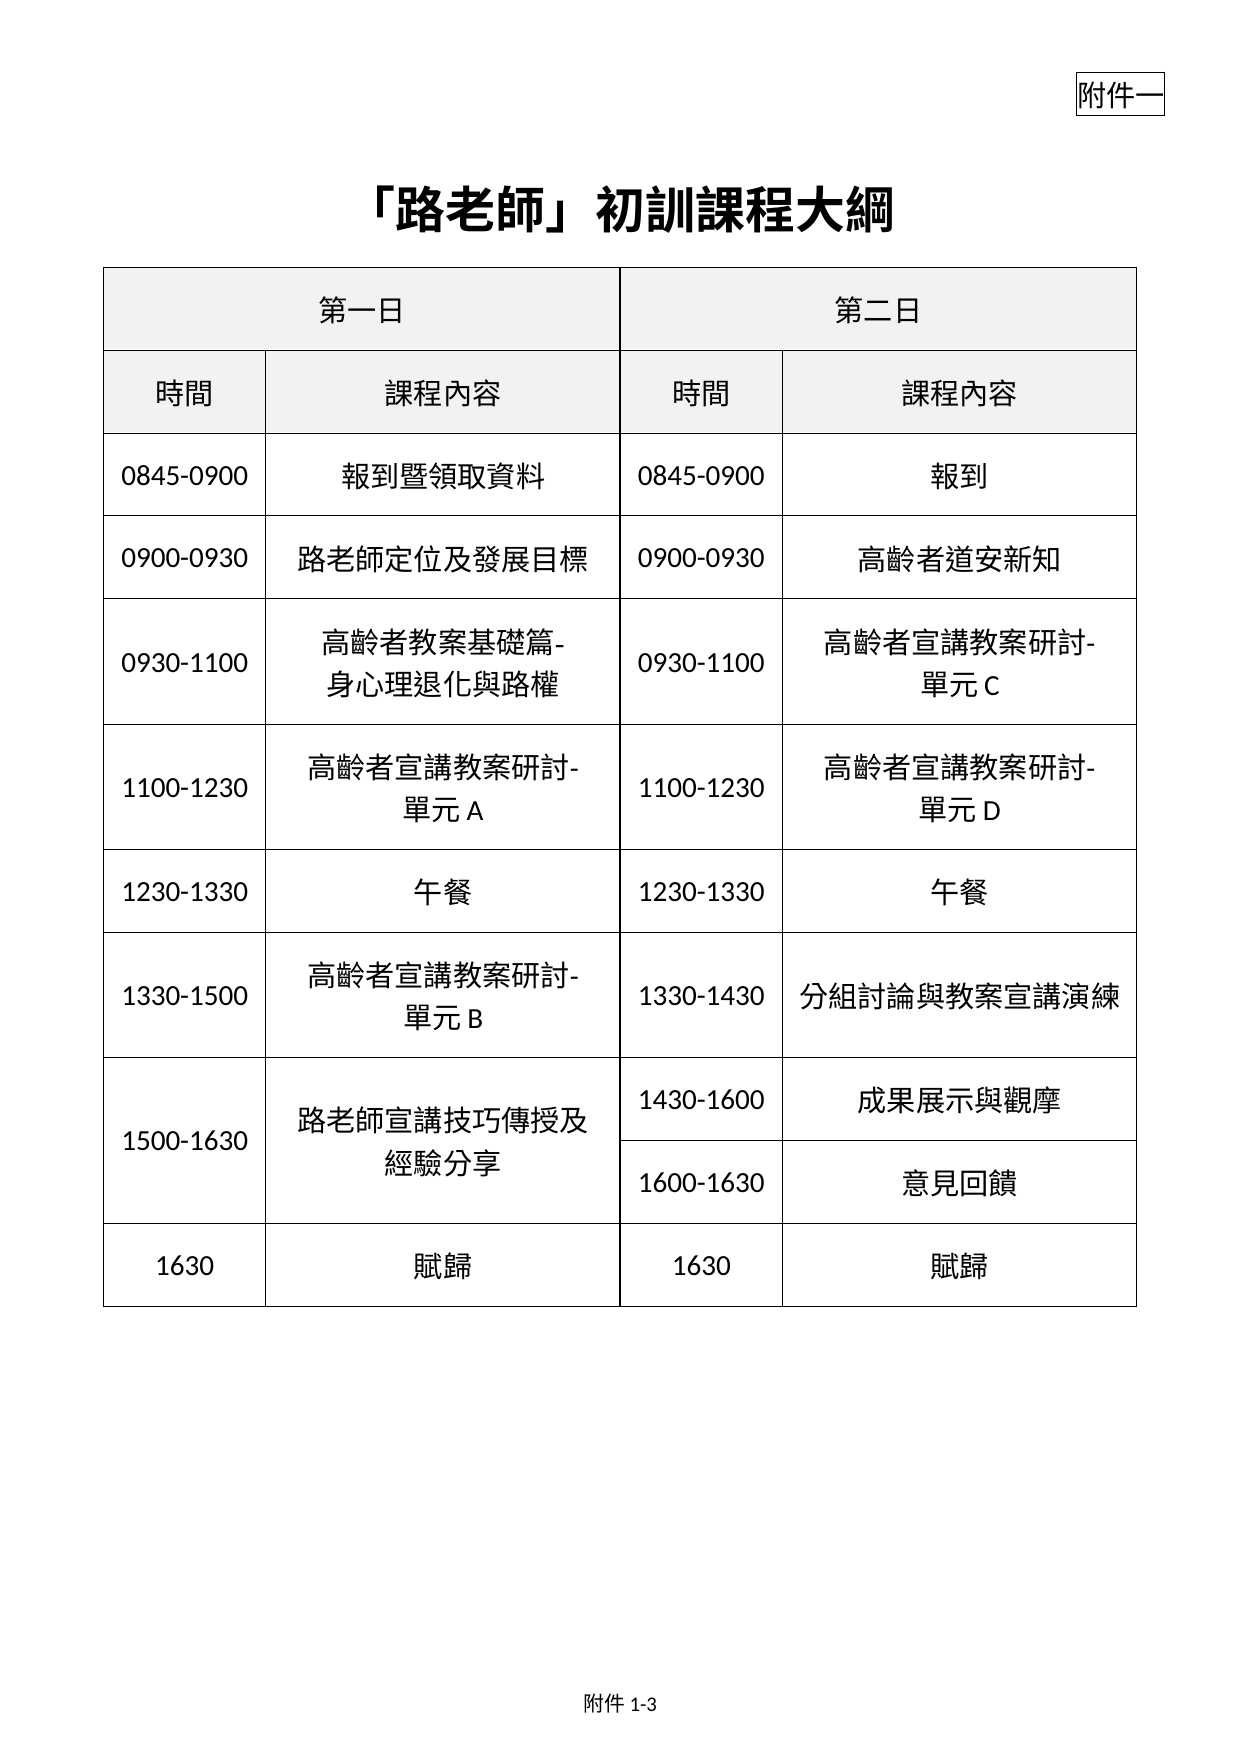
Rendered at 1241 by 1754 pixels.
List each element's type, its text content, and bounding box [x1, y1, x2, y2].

table_cell 1600-1630 [621, 1141, 782, 1223]
table_cell 1330-1500 [104, 933, 265, 1057]
table_cell 報到暨領取資料 [266, 434, 619, 515]
table_cell 0930-1100 [104, 599, 265, 723]
table_cell 午餐 [783, 850, 1136, 932]
table_cell 高齡者宣講教案研討- 單元C [783, 599, 1136, 723]
table_cell 課程內容 [783, 351, 1136, 432]
table_header 第二日 [621, 268, 1136, 349]
subtitle 「路老師」初訓課程大綱 [75, 167, 1165, 247]
table_cell 分組討論與教案宣講演練 [783, 933, 1136, 1057]
table_cell 1630 [104, 1224, 265, 1306]
table_cell 1230-1330 [621, 850, 782, 932]
table_cell 課程內容 [266, 351, 619, 432]
table_cell 路老師定位及發展目標 [266, 516, 619, 598]
table_cell 意見回饋 [783, 1141, 1136, 1223]
table_cell 1630 [621, 1224, 782, 1306]
table_cell 成果展示與觀摩 [783, 1058, 1136, 1140]
table_cell 1500-1630 [104, 1058, 265, 1223]
table_cell 時間 [104, 351, 265, 432]
table_cell 時間 [621, 351, 782, 432]
table_cell 午餐 [266, 850, 619, 932]
table_cell 1100-1230 [621, 725, 782, 849]
table_cell 高齡者宣講教案研討- 單元A [266, 725, 619, 849]
table_cell 0900-0930 [104, 516, 265, 598]
table_cell 0845-0900 [621, 434, 782, 515]
table_cell 賦歸 [783, 1224, 1136, 1306]
table_cell 高齡者道安新知 [783, 516, 1136, 598]
table_cell 高齡者宣講教案研討- 單元D [783, 725, 1136, 849]
table_header 第一日 [104, 268, 619, 349]
table_cell 0845-0900 [104, 434, 265, 515]
table_cell 高齡者教案基礎篇- 身心理退化與路權 [266, 599, 619, 723]
table_cell 高齡者宣講教案研討- 單元B [266, 933, 619, 1057]
table_cell 0930-1100 [621, 599, 782, 723]
table_cell 0900-0930 [621, 516, 782, 598]
table_cell 賦歸 [266, 1224, 619, 1306]
table_cell 1230-1330 [104, 850, 265, 932]
table_cell 1430-1600 [621, 1058, 782, 1140]
table_cell 1330-1430 [621, 933, 782, 1057]
table_cell 報到 [783, 434, 1136, 515]
table_cell 1100-1230 [104, 725, 265, 849]
table_cell 路老師宣講技巧傳授及 經驗分享 [266, 1058, 619, 1223]
